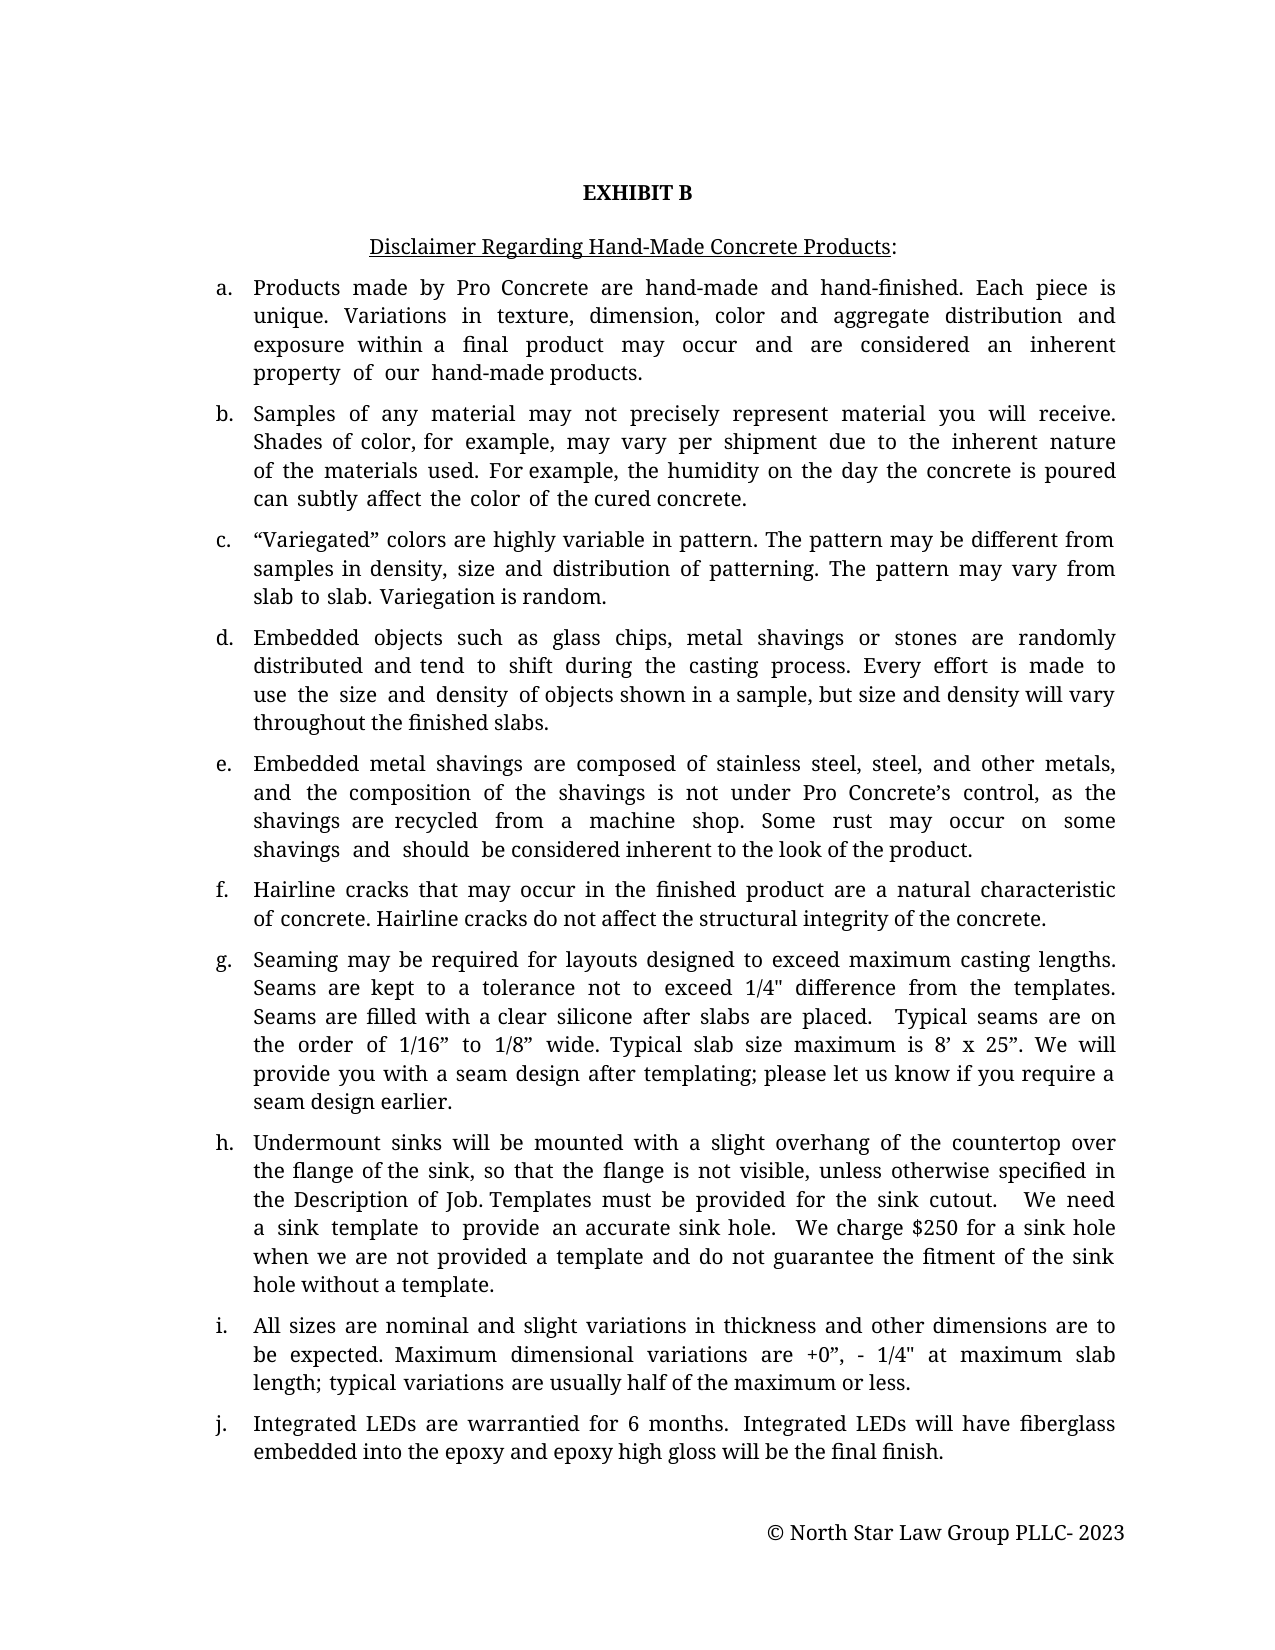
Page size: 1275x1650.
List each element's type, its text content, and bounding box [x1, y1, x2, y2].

list Embedded metal shavings are composed of stainless steel, steel, and other metals, and the composition of the shavings is not under Pro Concrete’s control, as the shavings are recycled from a machine shop. Some rust may occur on some shavings and should be considered inherent to the look of the product. [216, 749, 1116, 863]
list Hairline cracks that may occur in the finished product are a natural characteristic of concrete. Hairline cracks do not affect the structural integrity of the concrete. [216, 876, 1116, 932]
list Undermount sinks will be mounted with a slight overhang of the countertop over the flange of the sink, so that the flange is not visible, unless otherwise specified in the Description of Job. Templates must be provided for the sink cutout. We need a sink template to provide an accurate sink hole. We charge $250 for a sink hole when we are not provided a template and do not guarantee the fitment of the sink hole without a template. [216, 1128, 1116, 1299]
list EXHIBIT B [150, 178, 1125, 207]
list “Variegated” colors are highly variable in pattern. The pattern may be different from samples in density, size and distribution of patterning. The pattern may vary from slab to slab. Variegation is random. [216, 525, 1116, 611]
list Samples of any material may not precisely represent material you will receive. Shades of color, for example, may vary per shipment due to the inherent nature of the materials used. For example, the humidity on the day the concrete is poured can subtly affect the color of the cured concrete. [216, 399, 1116, 513]
list Integrated LEDs are warrantied for 6 months. Integrated LEDs will have fiberglass embedded into the epoxy and epoxy high gloss will be the final finish. [216, 1409, 1116, 1466]
list Embedded objects such as glass chips, metal shavings or stones are randomly distributed and tend to shift during the casting process. Every effort is made to use the size and density of objects shown in a sample, but size and density will vary throughout the finished slabs. [216, 623, 1116, 737]
list Products made by Pro Concrete are hand-made and hand-finished. Each piece is unique. Variations in texture, dimension, color and aggregate distribution and exposure within a final product may occur and are considered an inherent property of our hand-made products. [216, 273, 1116, 387]
list Seaming may be required for layouts designed to exceed maximum casting lengths. Seams are kept to a tolerance not to exceed 1/4" difference from the templates. Seams are filled with a clear silicone after slabs are placed. Typical seams are on the order of 1/16” to 1/8” wide. Typical slab size maximum is 8’ x 25”. We will provide you with a seam design after templating; please let us know if you require a seam design earlier. [216, 945, 1116, 1116]
list All sizes are nominal and slight variations in thickness and other dimensions are to be expected. Maximum dimensional variations are +0”, - 1/4" at maximum slab length; typical variations are usually half of the maximum or less. [216, 1311, 1116, 1397]
text Disclaimer Regarding Hand-Made Concrete Products: [150, 232, 1116, 260]
